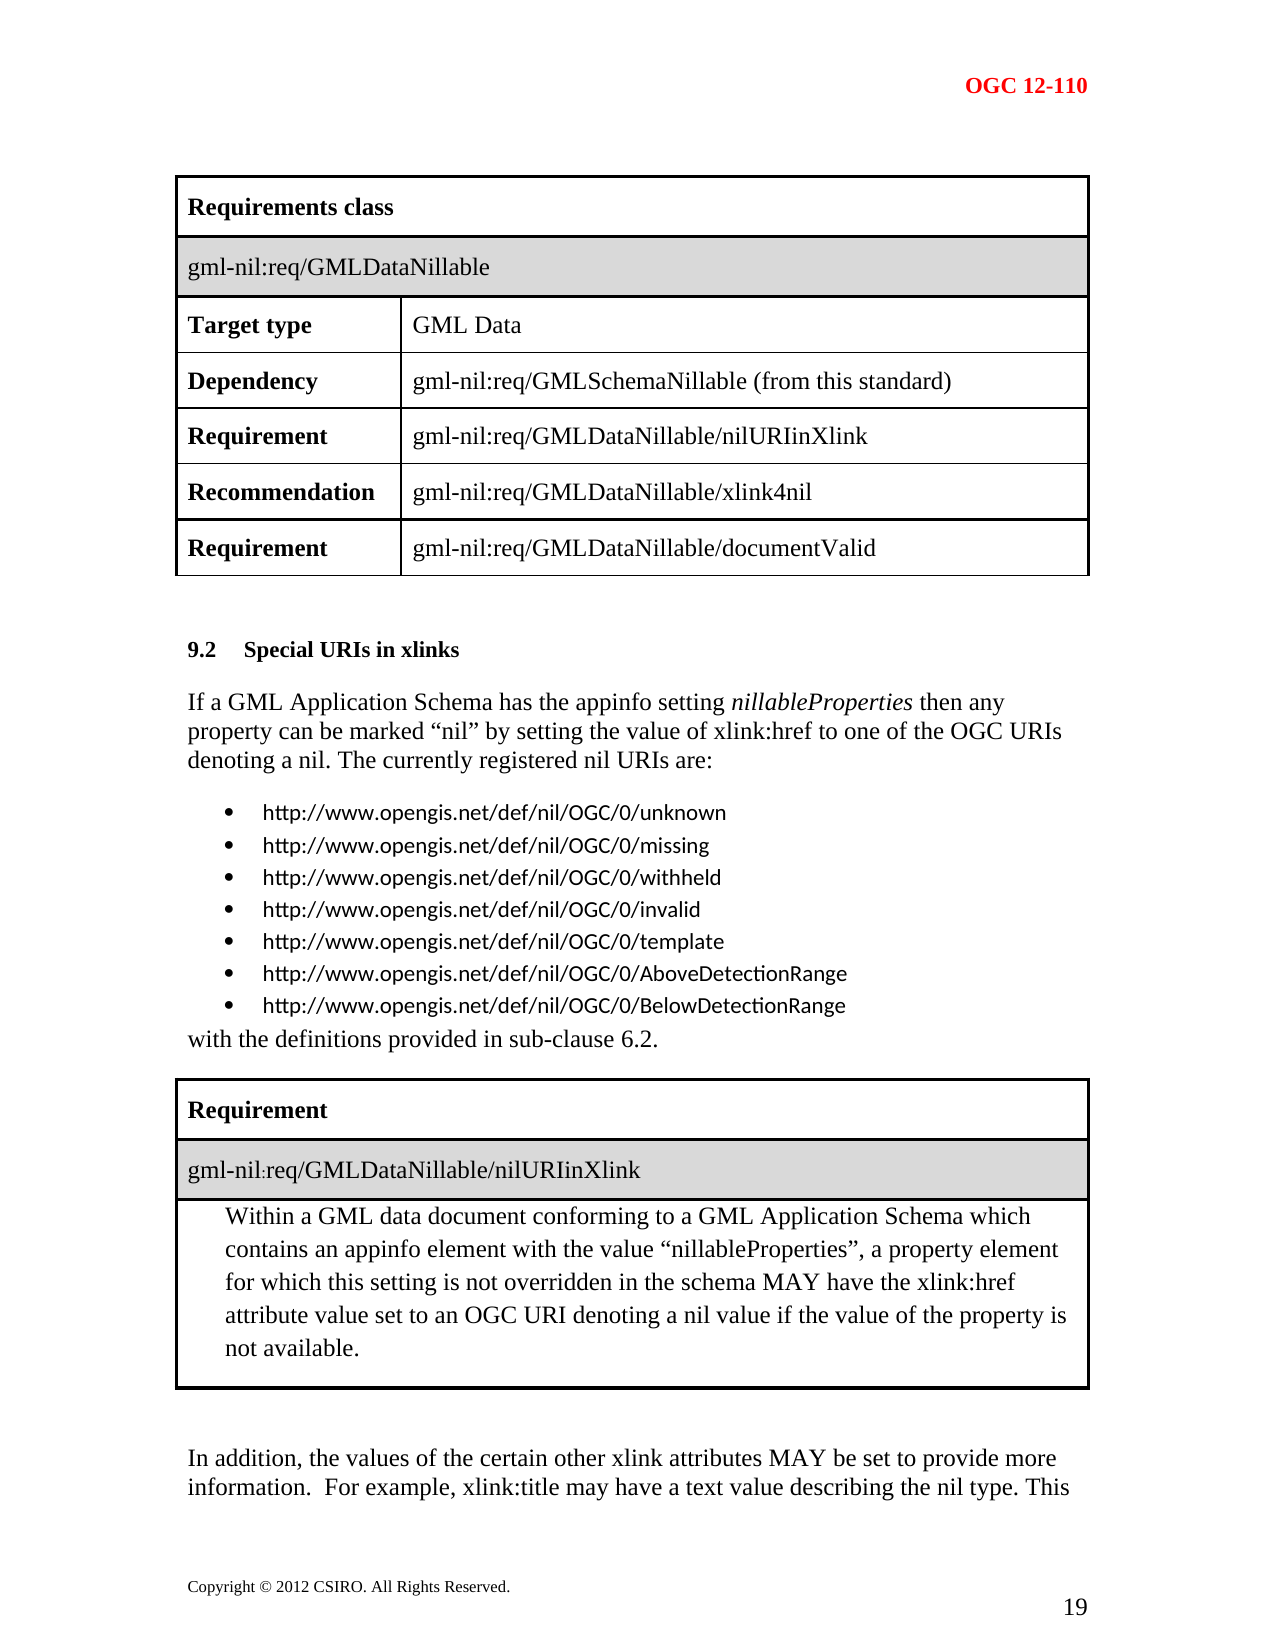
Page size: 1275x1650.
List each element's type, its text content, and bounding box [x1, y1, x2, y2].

list http://www.opengis.net/def/nil/OGC/0/unknown [225, 798, 1087, 827]
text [187, 1443, 1087, 1501]
table_cell Recommendation [178, 464, 400, 518]
table_cell GML Data [402, 298, 1087, 352]
list http://www.opengis.net/def/nil/OGC/0/missing [225, 831, 1087, 859]
table_cell gml-nil:req/GMLDataNillable/nilURIinXlink [402, 409, 1087, 462]
table_cell Within a GML data document conforming to a GML Application Schema which contains an appinfo element with the value “nillableProperties”, a property element for which this setting is not overridden in the schema MAY have the xlink:href attribute value set to an OGC URI denoting a nil value if the value of the property is not available. [178, 1201, 1087, 1386]
table_cell gml-nil:req/GMLDataNillable [178, 238, 1087, 295]
table_cell gml-nil:req/GMLDataNillable/xlink4nil [402, 464, 1087, 518]
list http://www.opengis.net/def/nil/OGC/0/invalid [225, 895, 1087, 923]
table_header Requirement [178, 1081, 1087, 1138]
table_header Requirements class [178, 178, 1087, 235]
table_cell Target type [178, 298, 400, 352]
table_cell Dependency [178, 353, 400, 407]
table_cell gml-nil:req/GMLSchemaNillable (from this standard) [402, 353, 1087, 407]
table_cell gml-nil:req/GMLDataNillable/nilURIinXlink [178, 1141, 1087, 1198]
list http://www.opengis.net/def/nil/OGC/0/BelowDetectionRange [225, 992, 1087, 1020]
table_cell Requirement [178, 409, 400, 462]
table_cell gml-nil:req/GMLDataNillable/documentValid [402, 521, 1087, 575]
list http://www.opengis.net/def/nil/OGC/0/withheld [225, 863, 1087, 891]
list http://www.opengis.net/def/nil/OGC/0/template [225, 927, 1087, 955]
subtitle Special URIs in xlinks [187, 636, 1087, 662]
text If a GML Application Schema has the appinfo setting nillableProperties then any property can be marked “nil” by setting the value of xlink:href to one of the OGC URIs denoting a nil. The currently registered nil URIs are: [187, 687, 1087, 773]
table_cell Requirement [178, 521, 400, 575]
list http://www.opengis.net/def/nil/OGC/0/AboveDetectionRange [225, 959, 1087, 987]
